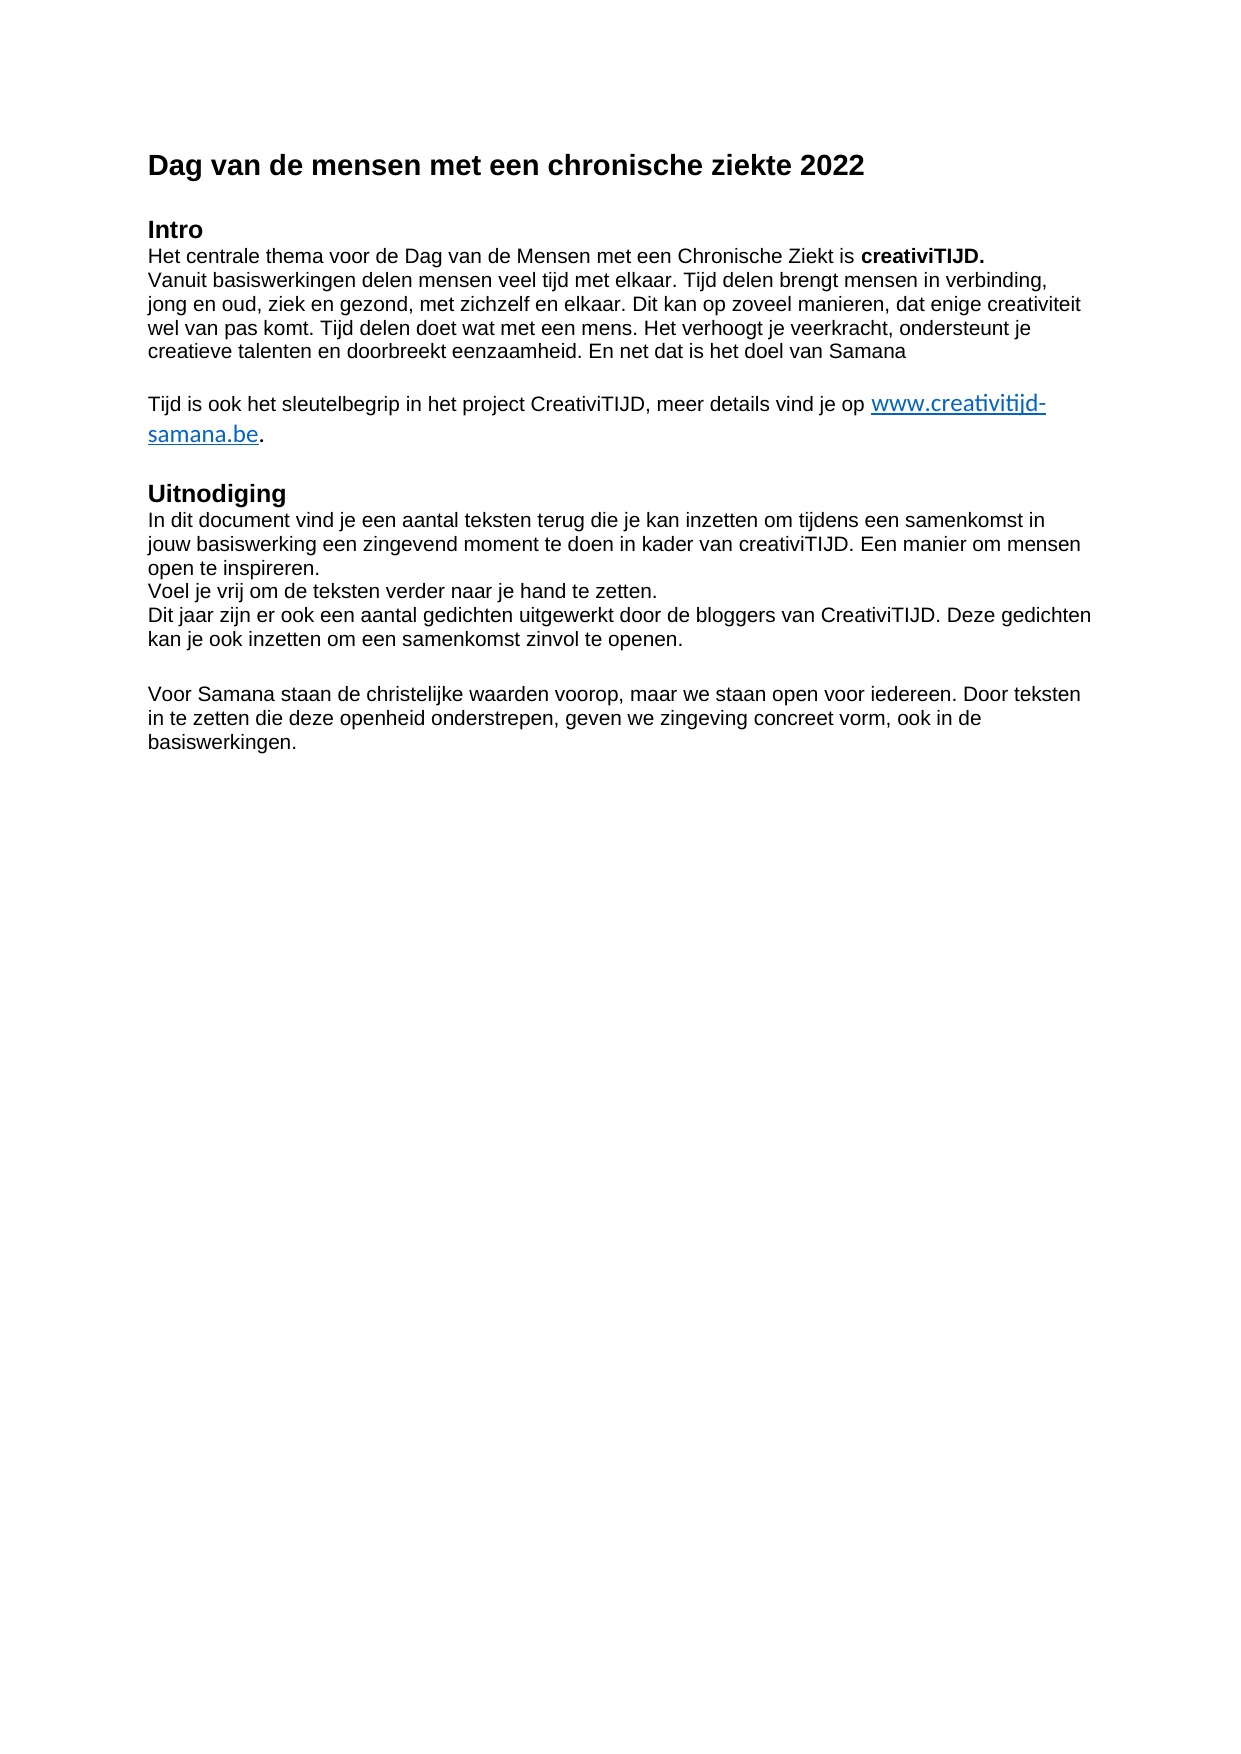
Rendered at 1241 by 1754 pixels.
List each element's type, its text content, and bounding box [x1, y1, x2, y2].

text Tijd is ook het sleutelbegrip in het project CreativiTIJD, meer details vind je op www.creativitijd-samana.be. [148, 387, 1093, 448]
text Voel je vrij om de teksten verder naar je hand te zetten. [148, 579, 1093, 603]
text Het centrale thema voor de Dag van de Mensen met een Chronische Ziekt is creativiTIJD. [148, 243, 1093, 267]
text Dit jaar zijn er ook een aantal gedichten uitgewerkt door de bloggers van CreativiTIJD. Deze gedichten kan je ook inzetten om een samenkomst zinvol te openen. [148, 603, 1093, 651]
text Vanuit basiswerkingen delen mensen veel tijd met elkaar. Tijd delen brengt mensen in verbinding, jong en oud, ziek en gezond, met zichzelf en elkaar. Dit kan op zoveel manieren, dat enige creativiteit wel van pas komt. Tijd delen doet wat met een mens. Het verhoogt je veerkracht, ondersteunt je creatieve talenten en doorbreekt eenzaamheid. En net dat is het doel van Samana [148, 267, 1093, 363]
text Dag van de mensen met een chronische ziekte 2022 [148, 148, 1093, 181]
text In dit document vind je een aantal teksten terug die je kan inzetten om tijdens een samenkomst in jouw basiswerking een zingevend moment te doen in kader van creativiTIJD. Een manier om mensen open te inspireren. [148, 507, 1093, 579]
text Voor Samana staan de christelijke waarden voorop, maar we staan open voor iedereen. Door teksten in te zetten die deze openheid onderstrepen, geven we zingeving concreet vorm, ook in de basiswerkingen. [148, 682, 1093, 754]
text Uitnodiging [148, 479, 1093, 507]
text Intro [148, 215, 1093, 243]
